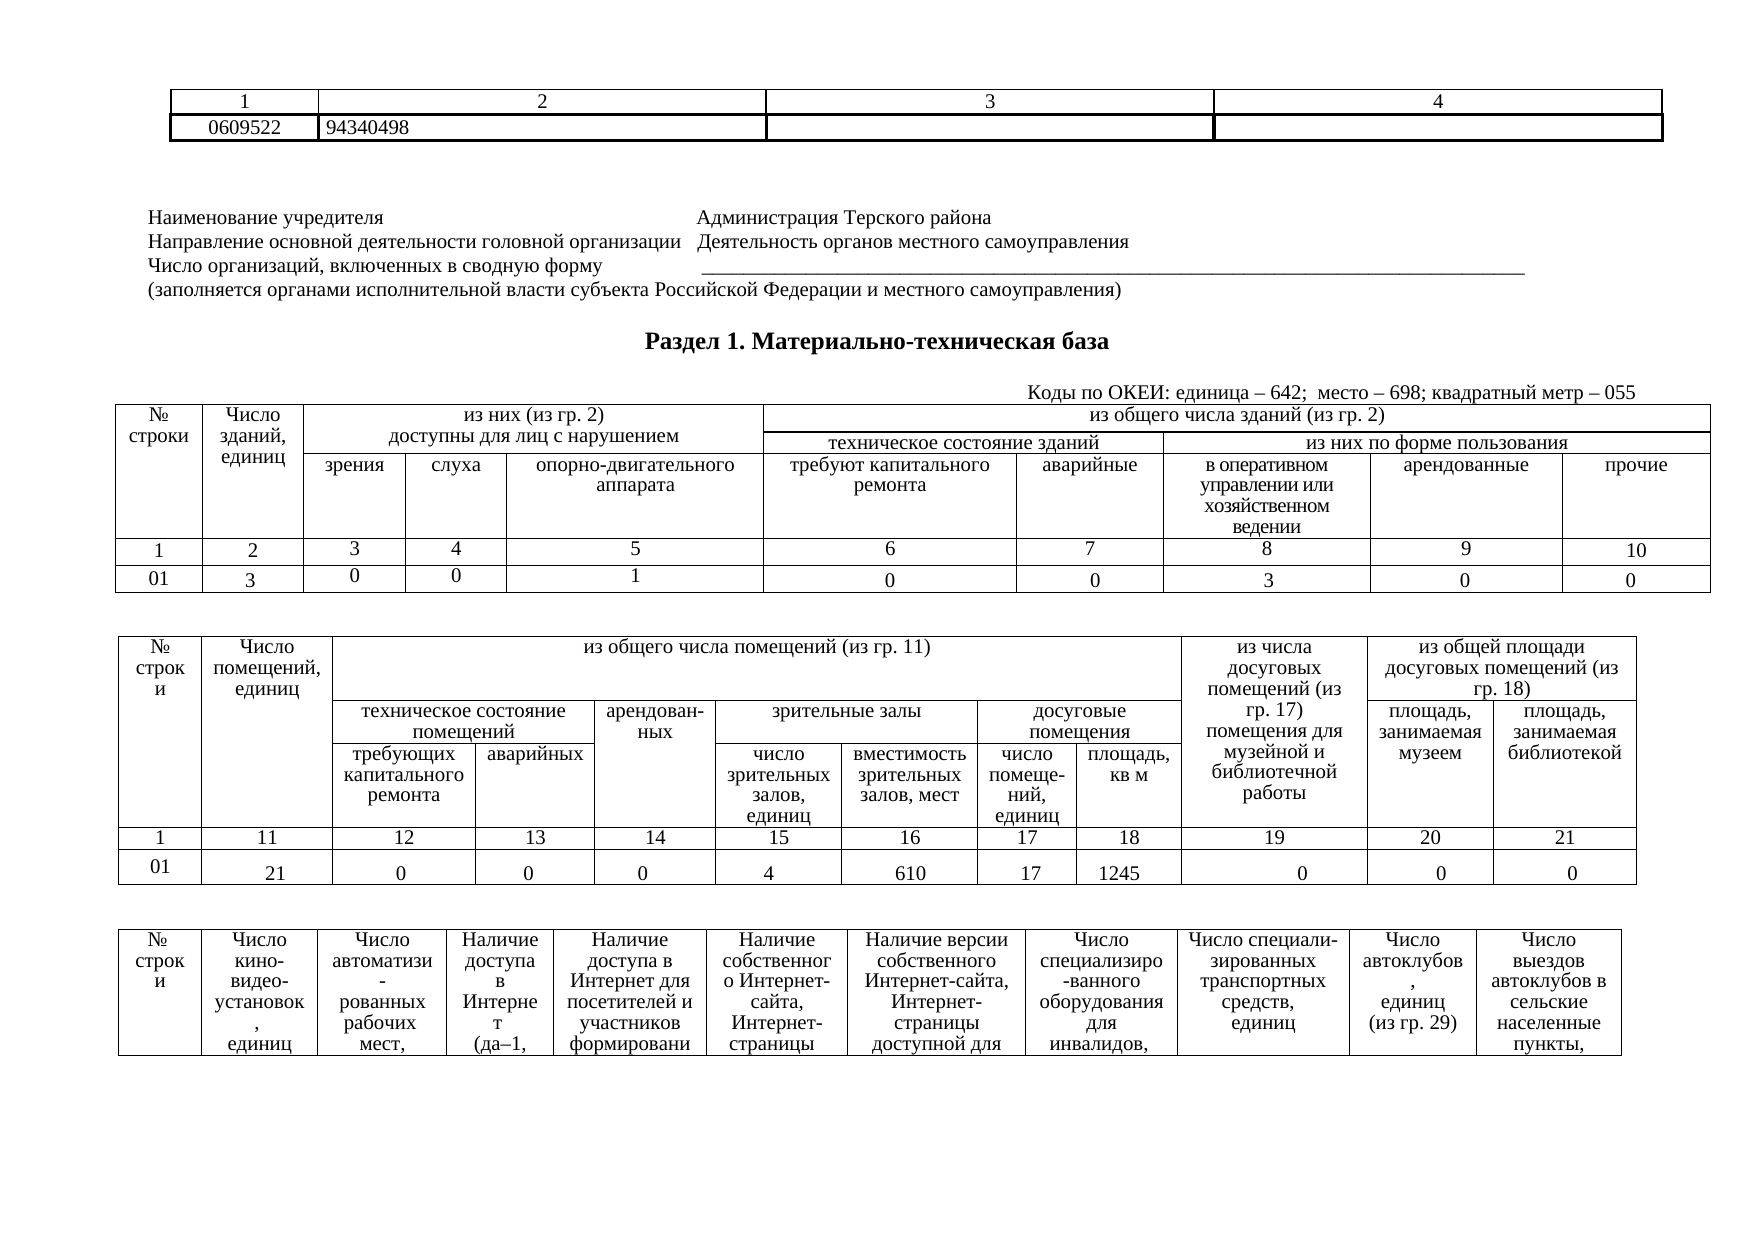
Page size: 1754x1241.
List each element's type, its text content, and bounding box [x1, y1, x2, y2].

table_cell 3 [203, 566, 303, 592]
table_cell [1216, 116, 1661, 139]
table_cell число помеще-ний, единиц [978, 744, 1076, 827]
table_cell 1 [116, 539, 202, 565]
table_cell 2 [203, 539, 303, 565]
table_cell 01 [116, 566, 202, 592]
table_cell 0 [476, 850, 594, 884]
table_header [1350, 930, 1476, 1054]
table_cell в оперативном управлении или хозяйственном ведении [1164, 454, 1370, 538]
table_cell 6 [764, 539, 1016, 565]
table_cell число зрительных залов, единиц [716, 744, 841, 827]
table_cell 17 [978, 850, 1076, 884]
table_cell 3 [1164, 566, 1370, 592]
text Коды по ОКЕИ: единица – 642; место – 698; квадратный метр – 055 [118, 380, 1636, 404]
table_cell 94340498 [320, 116, 765, 139]
table_header № строки [119, 930, 201, 1054]
table_cell 2 [319, 90, 765, 113]
table_cell 0 [1368, 850, 1493, 884]
table_cell 1245 [1077, 850, 1181, 884]
table_cell 7 [1017, 539, 1163, 565]
table_cell 3 [767, 90, 1213, 113]
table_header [202, 930, 317, 1054]
table_cell 15 [716, 828, 841, 849]
table_cell 20 [1368, 828, 1493, 849]
table_header из общей площади досуговых помещений (из гр. 18) [1368, 637, 1636, 700]
text Число организаций, включенных в сводную форму _______________________________________________________________________________ [118, 253, 1636, 277]
table_cell 3 [304, 539, 405, 565]
table_cell 21 [1494, 828, 1636, 849]
table_cell 8 [1164, 539, 1370, 565]
table_cell 4 [1215, 90, 1661, 113]
table_cell опорно-двигательного аппарата [507, 454, 763, 538]
table_cell арендован-ных [595, 701, 715, 827]
table_cell площадь, кв м [1077, 744, 1181, 827]
table_cell 11 [202, 828, 332, 849]
table_cell техническое состояние помещений [333, 701, 594, 742]
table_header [707, 930, 847, 1054]
table_cell 0 [1563, 566, 1710, 592]
table_cell 0 [1017, 566, 1163, 592]
table_cell техническое состояние зданий [764, 433, 1163, 453]
table_cell площадь, занимаемая музеем [1368, 701, 1493, 827]
table_cell 01 [119, 850, 201, 884]
table_cell 0 [1182, 850, 1367, 884]
table_cell 0 [406, 566, 506, 592]
table_header из общего числа зданий (из гр. 2) [764, 405, 1710, 431]
table_cell прочие [1563, 454, 1710, 538]
table_cell 18 [1077, 828, 1181, 849]
table_cell 4 [716, 850, 841, 884]
table_cell 17 [978, 828, 1076, 849]
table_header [554, 930, 706, 1054]
table_cell 1 [507, 566, 763, 592]
table_cell зрения [304, 454, 405, 538]
table_cell досуговые помещения [978, 701, 1181, 742]
table_cell 19 [1182, 828, 1367, 849]
table_cell 5 [507, 539, 763, 565]
table_cell 13 [476, 828, 594, 849]
table_header № строки [116, 405, 202, 538]
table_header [1477, 930, 1621, 1054]
table_cell аварийных [476, 744, 594, 827]
table_cell из них по форме пользования [1164, 433, 1710, 453]
table_cell 0 [1494, 850, 1636, 884]
table_cell 1 [119, 828, 201, 849]
table_cell вместимость зрительных залов, мест [842, 744, 977, 827]
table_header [318, 930, 446, 1054]
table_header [447, 930, 553, 1054]
table_header из числа досуговых помещений (из гр. 17) помещения для музейной и библиотечной работы [1182, 637, 1367, 827]
table_cell 21 [202, 850, 332, 884]
table_header Число помещений, единиц [202, 637, 332, 827]
text Наименование учредителя Администрация Терского района [118, 205, 1636, 229]
table_cell требующих капитального ремонта [333, 744, 475, 827]
table_cell 0 [764, 566, 1016, 592]
table_cell площадь, занимаемая библиотекой [1494, 701, 1636, 827]
table_header из них (из гр. 2) доступны для лиц с нарушением [304, 405, 763, 453]
table_cell 0 [1371, 566, 1562, 592]
table_cell 4 [406, 539, 506, 565]
table_cell зрительные залы [716, 701, 977, 742]
table_cell 16 [842, 828, 977, 849]
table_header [848, 930, 1025, 1054]
table_cell требуют капитального ремонта [764, 454, 1016, 538]
table_cell [768, 116, 1212, 139]
table_cell арендованные [1371, 454, 1562, 538]
text Раздел 1. Материально-техническая база [118, 326, 1636, 355]
table_cell 1 [172, 90, 318, 113]
table_cell 0 [333, 850, 475, 884]
table_cell 0 [595, 850, 715, 884]
table_cell 9 [1371, 539, 1562, 565]
table_header Число зданий, единиц [203, 405, 303, 538]
table_cell 12 [333, 828, 475, 849]
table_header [1026, 930, 1177, 1054]
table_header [1178, 930, 1349, 1054]
text (заполняется органами исполнительной власти субъекта Российской Федерации и местного самоуправления) [118, 277, 1636, 301]
table_cell слуха [406, 454, 506, 538]
text Направление основной деятельности головной организации Деятельность органов местного самоуправления [118, 229, 1636, 253]
table_cell 610 [842, 850, 977, 884]
table_cell 0609522 [172, 116, 317, 139]
table_header из общего числа помещений (из гр. 11) [333, 637, 1181, 700]
table_header № строки [119, 637, 201, 827]
table_cell аварийные [1017, 454, 1163, 538]
table_cell 10 [1563, 539, 1710, 565]
table_cell 0 [304, 566, 405, 592]
table_cell 14 [595, 828, 715, 849]
